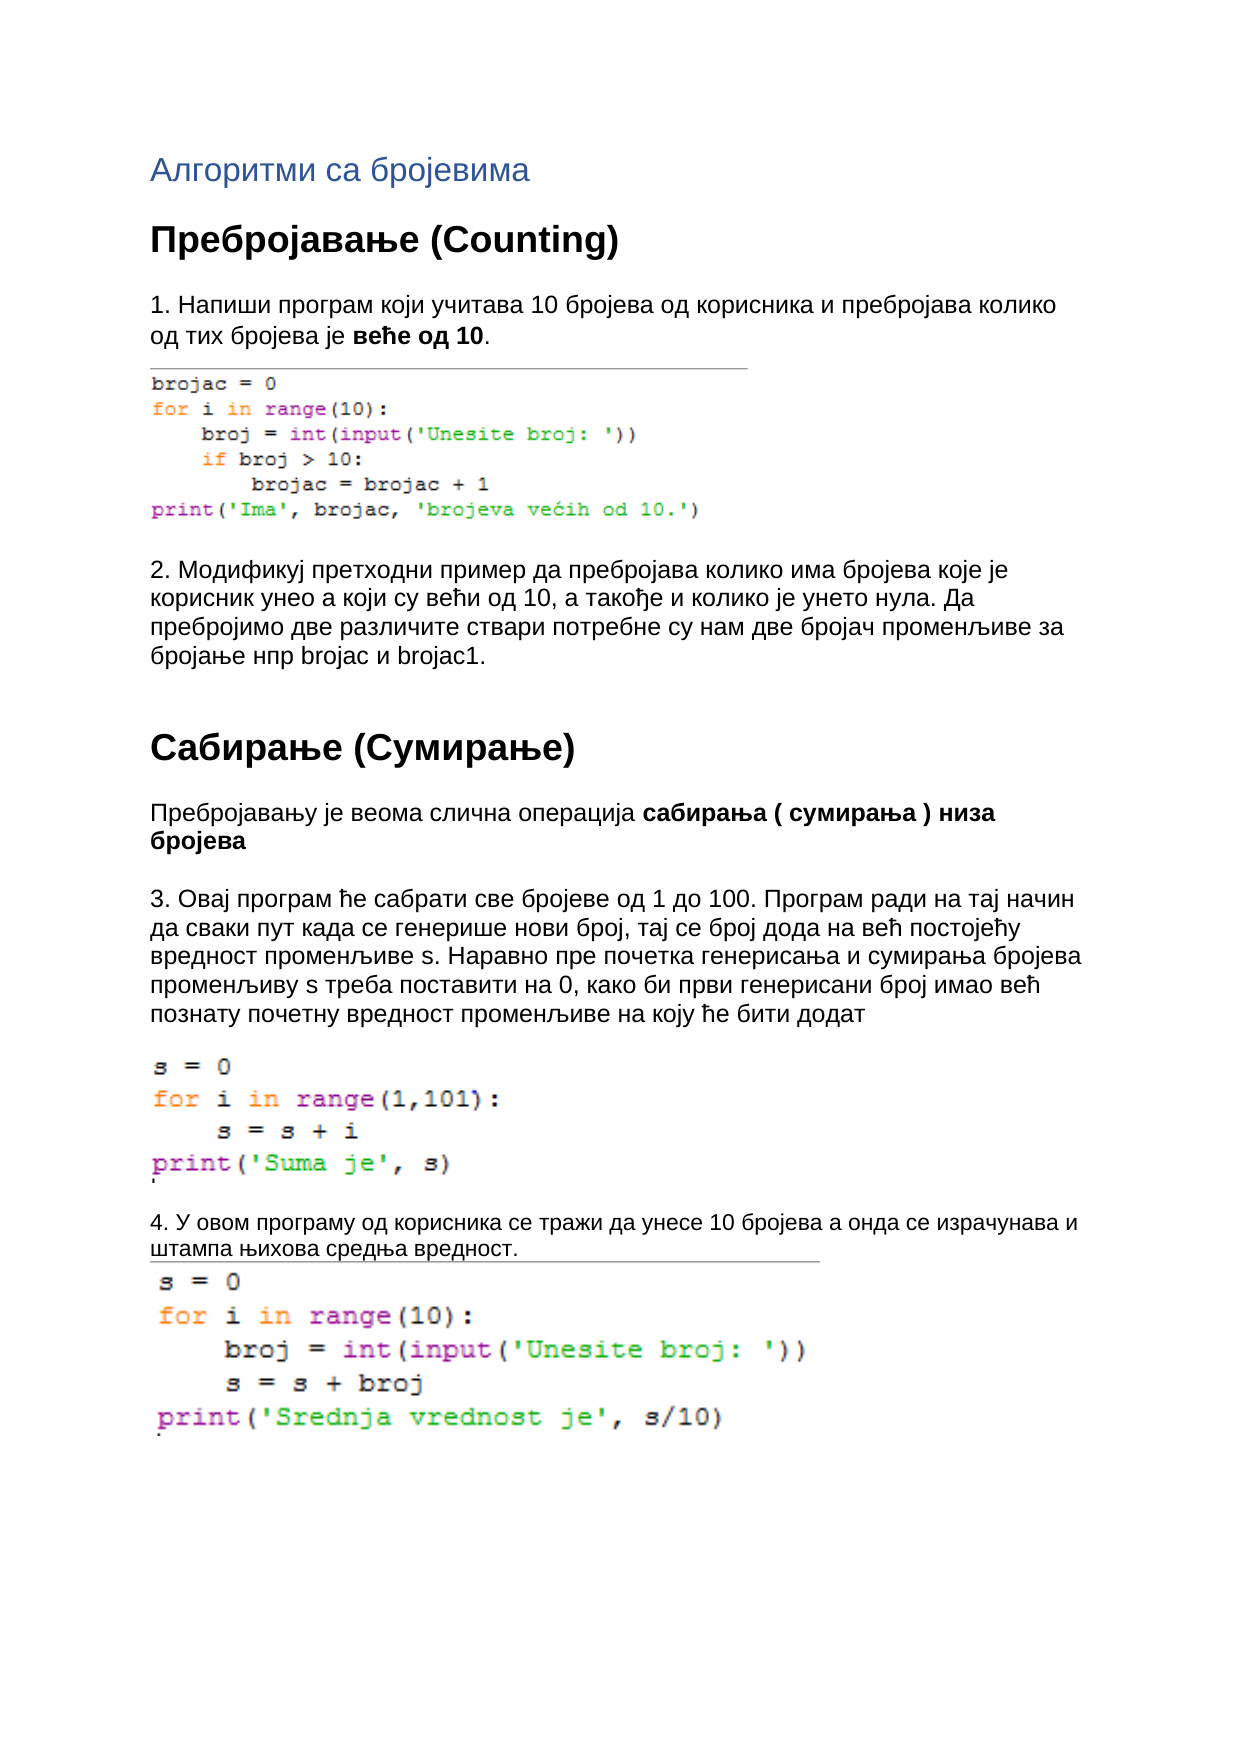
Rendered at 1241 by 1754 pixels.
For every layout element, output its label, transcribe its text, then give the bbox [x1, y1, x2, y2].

text 2. Модификуј претходни пример да пребројава колико има бројева које је корисник унео а који су већи од 10, а такође и колико је унето нула. Да пребројимо две различите ствари потребне су нам две бројач променљиве за бројање нпр brojac и brojac1. [150, 555, 1090, 670]
text 4. У овом програму од корисника се тражи да унесе 10 бројева а онда се израчунава и штампа њихова средња вредност. [150, 1209, 1090, 1261]
picture [150, 1261, 820, 1436]
text Сабирање (Сумирање) [150, 725, 1090, 768]
subtitle Пребројавање (Counting) [150, 218, 1090, 261]
picture [150, 1053, 519, 1183]
text Пребројавању је веома слична операција сабирања ( сумирања ) низа бројева [150, 797, 1090, 855]
picture [150, 368, 748, 555]
text 3. Овај програм ће сабрати све бројеве од 1 до 100. Програм ради на тај начин да сваки пут када се генерише нови број, тај се број дода на већ постојећу вредност променљиве s. Наравно пре почетка генерисања и сумирања бројева променљиву s треба поставити на 0, како би први генерисани број имао већ познату почетну вредност променљиве на коју ће бити додат [150, 884, 1090, 1027]
text Алгоритми са бројевима [150, 150, 1090, 188]
text 1. Напиши програм који учитава 10 бројева од корисника и пребројава колико од тих бројева је веће од 10. [150, 290, 1090, 350]
